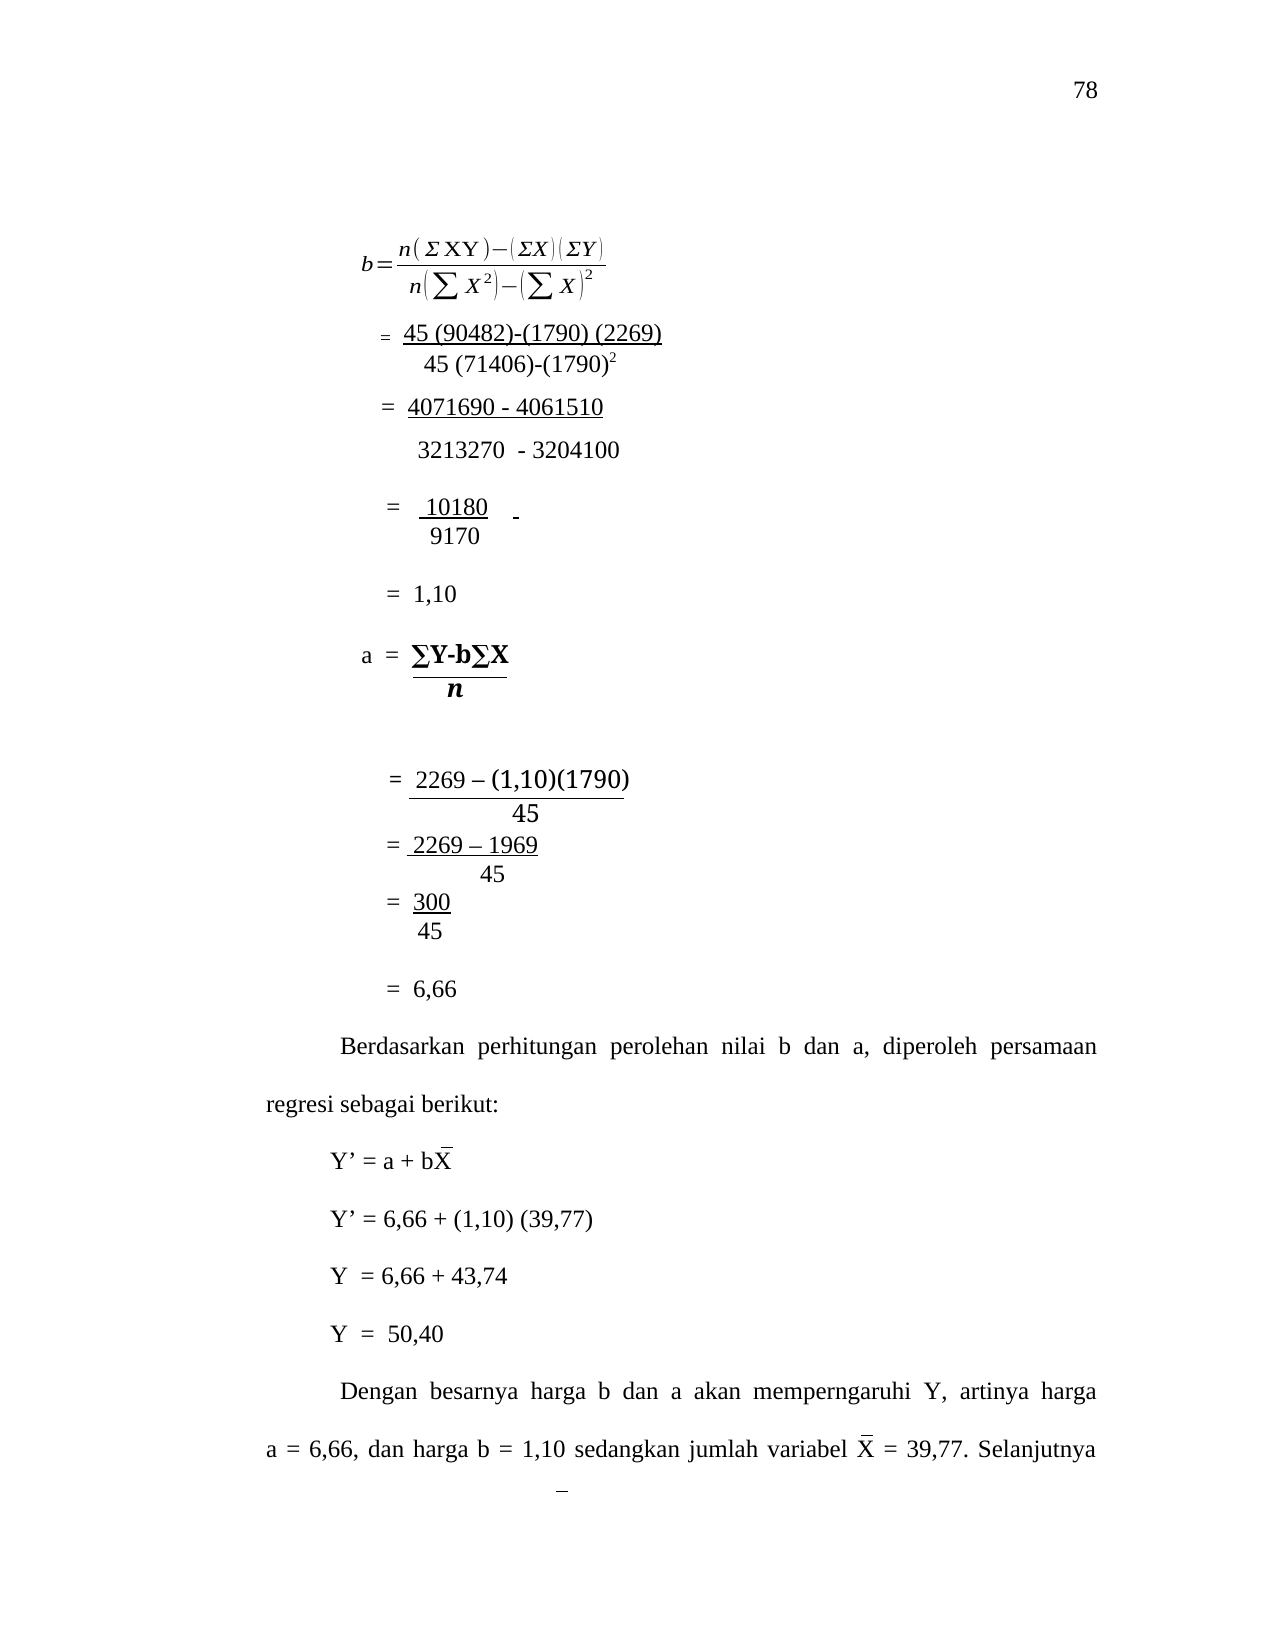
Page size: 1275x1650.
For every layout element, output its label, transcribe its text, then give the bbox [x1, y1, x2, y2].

text Y’ = a + bX [236, 1146, 1098, 1175]
text 45 [236, 859, 1098, 887]
text Berdasarkan perhitungan perolehan nilai b dan a, diperoleh persamaan regresi sebagai berikut: [266, 1031, 1098, 1117]
text = 10180 [236, 492, 1098, 521]
text 45 [236, 916, 1098, 945]
text n [236, 670, 1098, 704]
text 45 (71406)-(1790)2 [236, 349, 1098, 377]
text 9170 [236, 521, 1098, 550]
text Y = 50,40 [236, 1319, 1098, 1347]
text a = ∑Y-b∑X [236, 636, 1098, 670]
text 45 [236, 796, 1098, 830]
text = 300 [236, 887, 1098, 916]
text 3213270 - 3204100 [236, 435, 1098, 464]
text = 6,66 [236, 974, 1098, 1002]
text Y’ = 6,66 + (1,10) (39,77) [236, 1204, 1098, 1232]
text = 1,10 [236, 579, 1098, 607]
text = 2269 – (1,10)(1790) [236, 762, 1098, 796]
text Y = 6,66 + 43,74 [236, 1261, 1098, 1290]
text = 2269 – 1969 [236, 830, 1098, 859]
text = 4071690 - 4061510 [236, 392, 1098, 421]
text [266, 1376, 1098, 1462]
text = 45 (90482)-(1790) (2269) [236, 310, 1098, 349]
